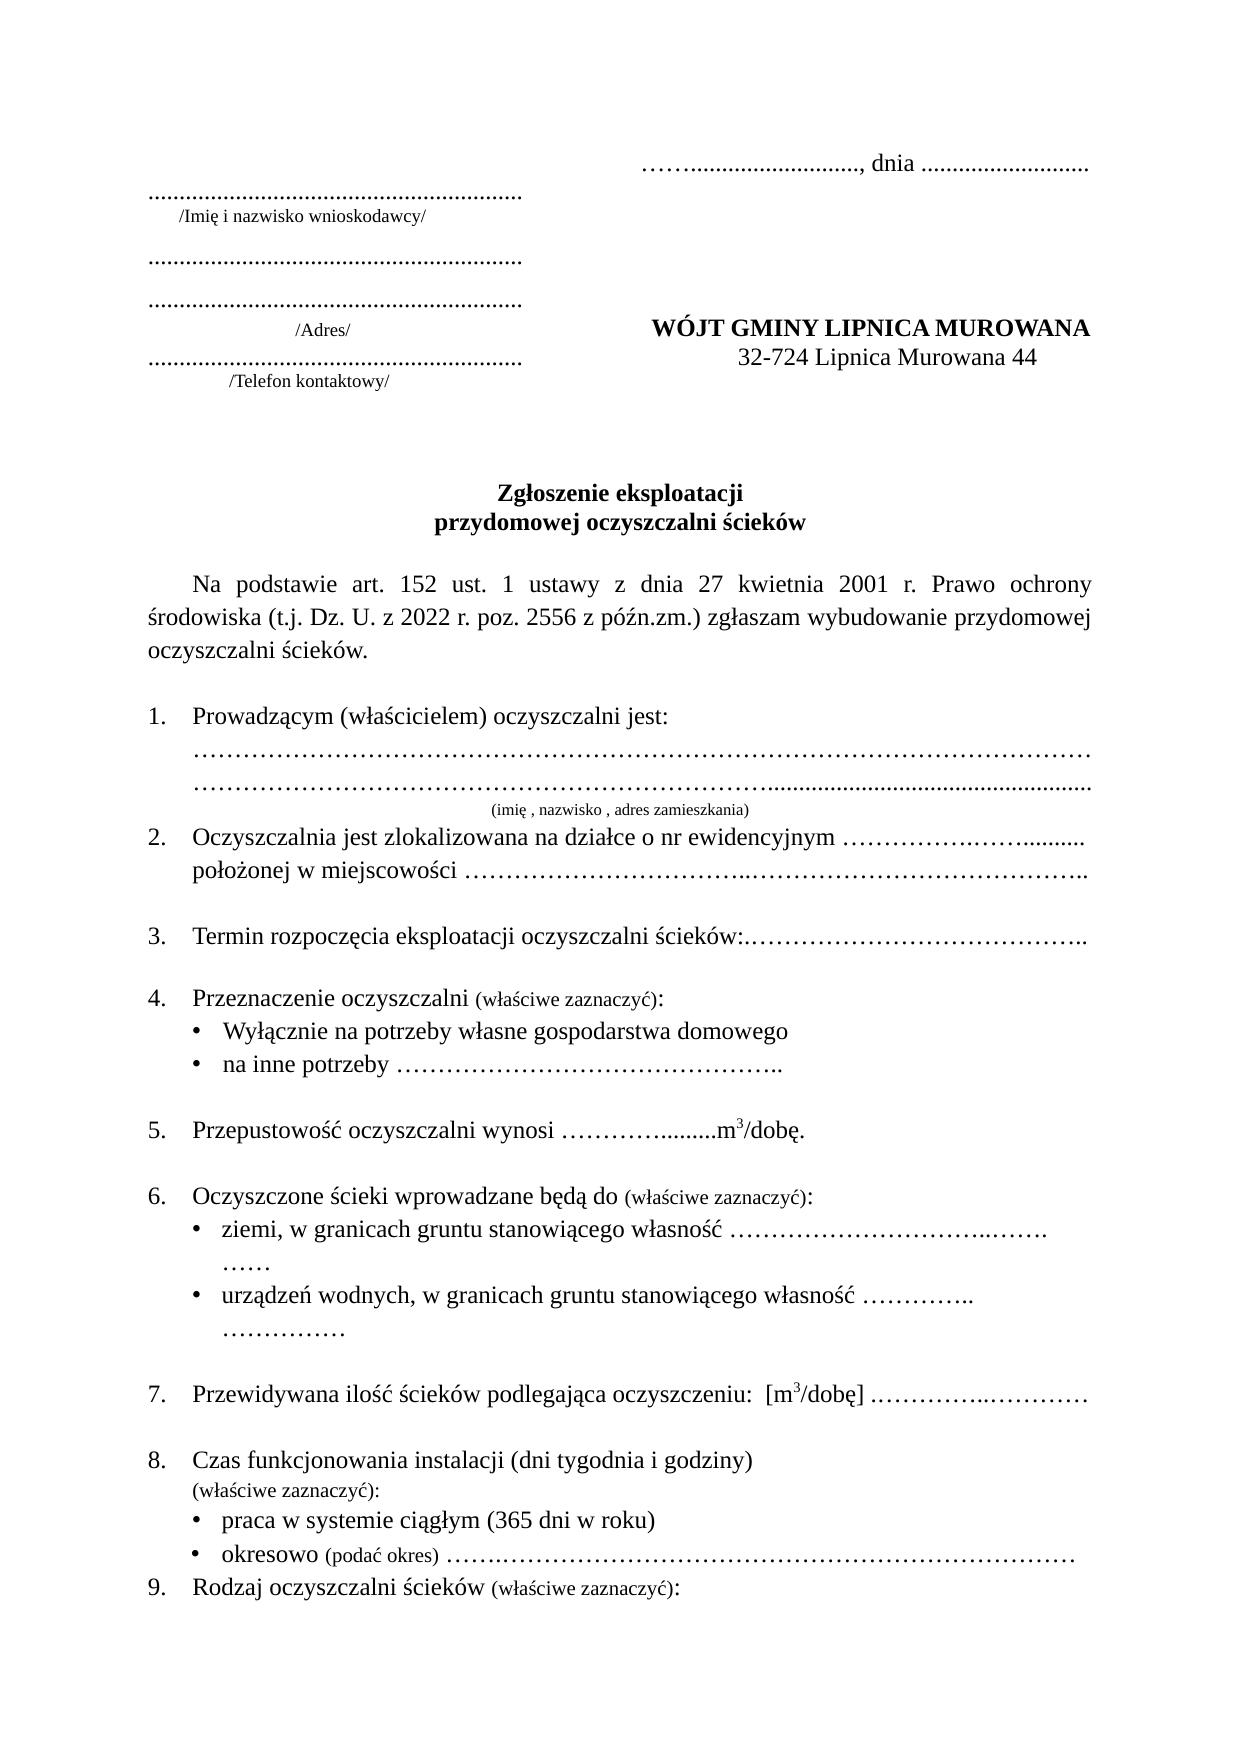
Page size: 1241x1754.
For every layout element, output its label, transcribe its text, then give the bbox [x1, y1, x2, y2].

text przydomowej oczyszczalni ścieków [148, 507, 1093, 536]
text …………………………………………………………………………………………………………………………………………………………….................................................... [192, 734, 1093, 796]
list okresowo (podać okres) …….…………………………………………………………… [191, 1539, 1093, 1567]
list praca w systemie ciągłym (365 dni w roku) [192, 1506, 1093, 1534]
list Termin rozpoczęcia eksploatacji oczyszczalni ścieków:.………………………………….. [148, 921, 1093, 950]
list Czas funkcjonowania instalacji (dni tygodnia i godziny) [148, 1445, 1093, 1474]
list Oczyszczone ścieki wprowadzane będą do (właściwe zaznaczyć): [148, 1181, 1093, 1209]
list Rodzaj oczyszczalni ścieków (właściwe zaznaczyć): [148, 1572, 1093, 1600]
list Przeznaczenie oczyszczalni (właściwe zaznaczyć): [148, 983, 1093, 1011]
list Przepustowość oczyszczalni wynosi ………….........m3/dobę. [148, 1115, 1093, 1143]
text ............................................................ [148, 284, 1093, 313]
list Oczyszczalnia jest zlokalizowana na działce o nr ewidencyjnym …………….…….......... położonej w miejscowości ……………………………..………………………………….. [148, 822, 1093, 884]
text ............................................................ [148, 241, 1093, 270]
list na inne potrzeby ……………………………………….. [192, 1049, 1093, 1077]
text /Imię i nazwisko wnioskodawcy/ [148, 205, 1093, 227]
text (imię , nazwisko , adres zamieszkania) [148, 800, 1093, 819]
list urządzeń wodnych, w granicach gruntu stanowiącego własność …………..…………… [192, 1280, 1093, 1342]
list Wyłącznie na potrzeby własne gospodarstwa domowego [192, 1016, 1093, 1044]
text Na podstawie art. 152 ust. 1 ustawy z dnia 27 kwietnia 2001 r. Prawo ochrony środowiska (t.j. Dz. U. z 2022 r. poz. 2556 z późn.zm.) zgłaszam wybudowanie przydomowej oczyszczalni ścieków. [148, 569, 1093, 663]
text Zgłoszenie eksploatacji [148, 478, 1093, 507]
list Przewidywana ilość ścieków podlegająca oczyszczeniu: [m3/dobę] .…………..………… [148, 1379, 1093, 1408]
text ……..........................., dnia ........................... [148, 148, 1093, 176]
list (właściwe zaznaczyć): [192, 1478, 1093, 1502]
text /Adres/ WÓJT GMINY LIPNICA MUROWANA [148, 313, 1093, 342]
text ............................................................ [148, 176, 1093, 205]
text ............................................................ 32-724 Lipnica Murowana 44 [148, 342, 1093, 370]
list Prowadzącym (właścicielem) oczyszczalni jest: [148, 701, 1093, 729]
text /Telefon kontaktowy/ [148, 370, 1093, 392]
list ziemi, w granicach gruntu stanowiącego własność …………………………..…….…… [192, 1214, 1093, 1276]
